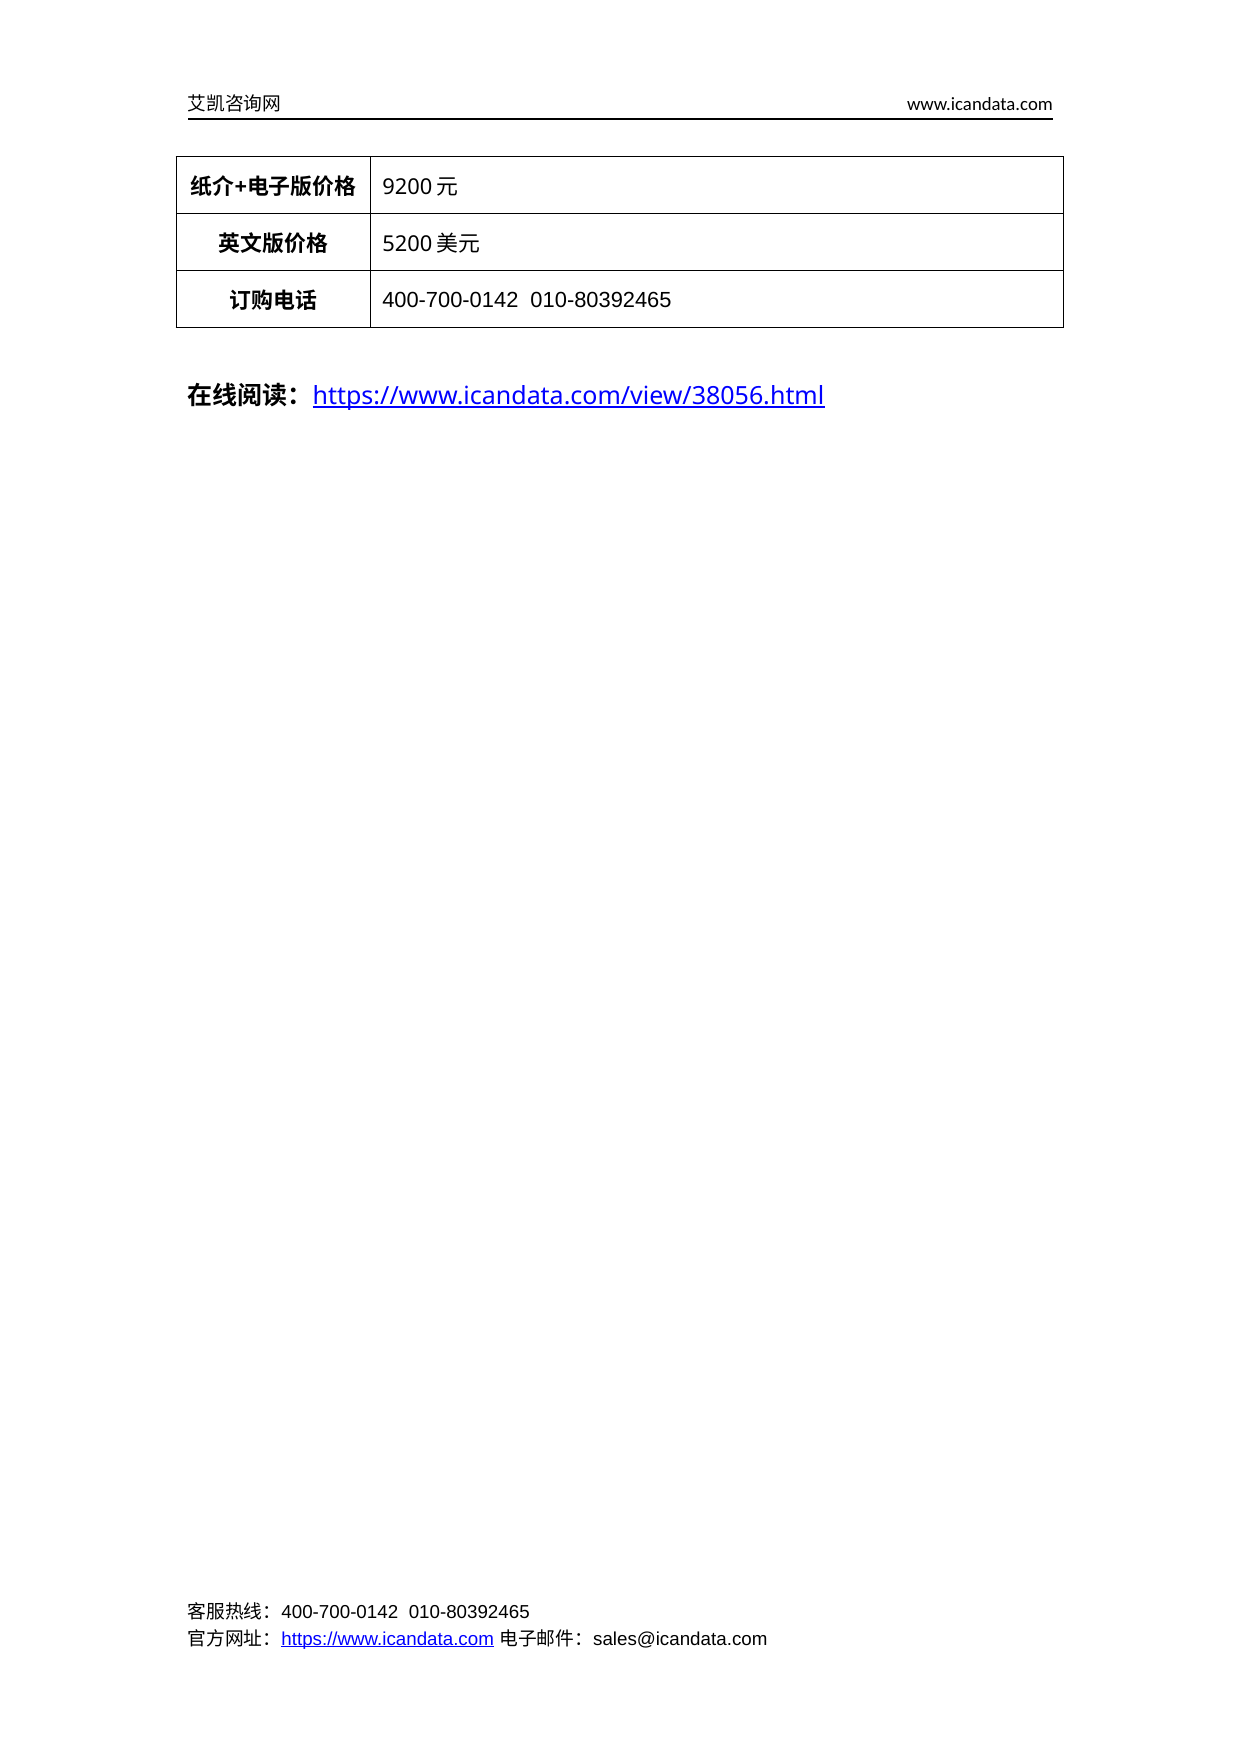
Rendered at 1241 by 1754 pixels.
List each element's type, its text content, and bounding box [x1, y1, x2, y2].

table_cell 9200元 [371, 157, 1063, 213]
table_cell 5200美元 [371, 214, 1063, 270]
table_cell 400-700-0142 010-80392465 [371, 271, 1063, 327]
text 在线阅读：https://www.icandata.com/view/38056.html [187, 361, 1053, 426]
table_cell 订购电话 [177, 271, 370, 327]
table_cell 纸介+电子版价格 [177, 157, 370, 213]
table_cell 英文版价格 [177, 214, 370, 270]
